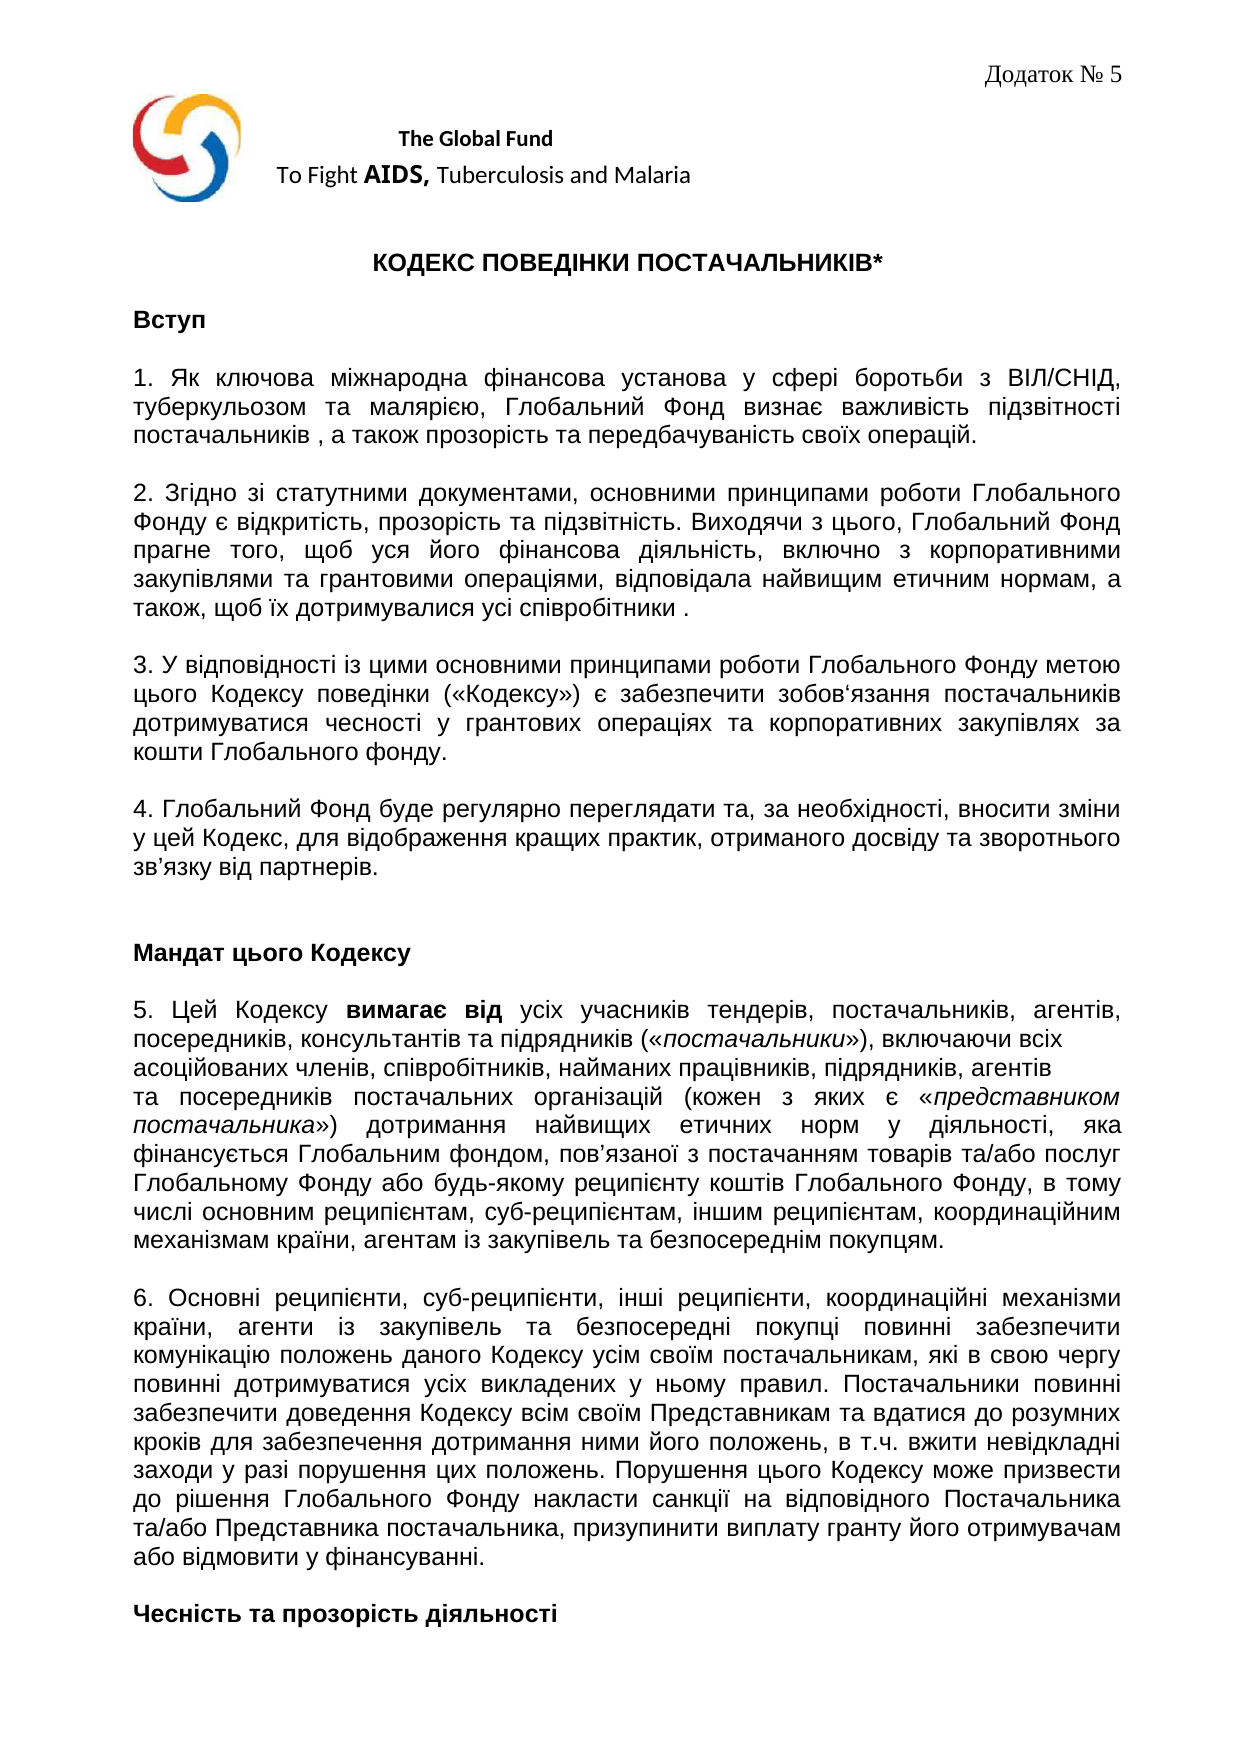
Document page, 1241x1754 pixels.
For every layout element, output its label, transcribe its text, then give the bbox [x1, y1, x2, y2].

text Мандат цього Кодексу [133, 938, 1122, 967]
text 2. Згідно зі статутними документами, основними принципами роботи Глобального Фонду є відкритість, прозорість та підзвітність. Виходячи з цього, Глобальний Фонд прагне того, щоб уся його фінансова діяльність, включно з корпоративними закупівлями та грантовими операціями, відповідала найвищим етичним нормам, а також, щоб їх дотримувалися усі співробітники . [133, 478, 1122, 622]
text The Global Fund [241, 124, 1122, 152]
text 5. Цей Кодексу вимагає від усіх учасників тендерів, постачальників, агентів, посередників, консультантів та підрядників («постачальники»), включаючи всіх [133, 996, 1122, 1053]
text To Fight AIDS, Tuberculosis and Malaria [241, 156, 1122, 191]
text 3. У відповідності із цими основними принципами роботи Глобального Фонду метою цього Кодексу поведінки («Кодексу») є забезпечити зобов‘язання постачальників дотримуватися чесності у грантових операціях та корпоративних закупівлях за кошти Глобального фонду. [133, 651, 1122, 766]
text та посередників постачальних організацій (кожен з яких є «представником постачальника») дотримання найвищих етичних норм у діяльності, яка фінансується Глобальним фондом, пов’язаної з постачанням товарів та/або послуг Глобальному Фонду або будь-якому реципієнту коштів Глобального Фонду, в тому числі основним реципієнтам, суб-реципієнтам, іншим реципієнтам, координаційним механізмам країни, агентам із закупівель та безпосереднім покупцям. [133, 1082, 1122, 1254]
text КОДЕКС ПОВЕДІНКИ ПОСТАЧАЛЬНИКІВ* [133, 248, 1122, 277]
text Додаток № 5 [738, 59, 1122, 88]
text асоційованих членів, співробітників, найманих працівників, підрядників, агентів [133, 1053, 1122, 1082]
text 1. Як ключова міжнародна фінансова установа у сфері боротьби з ВІЛ/СНІД, туберкульозом та малярією, Глобальний Фонд визнає важливість підзвітності постачальників , а також прозорість та передбачуваність своїх операцій. [133, 363, 1122, 449]
text Чесність та прозорість діяльності [133, 1599, 1122, 1628]
text Вступ [133, 306, 1122, 334]
text 4. Глобальний Фонд буде регулярно переглядати та, за необхідності, вносити зміни у цей Кодекс, для відображення кращих практик, отриманого досвіду та зворотнього зв’язку від партнерів. [133, 794, 1122, 881]
text 6. Основні реципієнти, суб-реципієнти, інші реципієнти, координаційні механізми країни, агенти із закупівель та безпосередні покупці повинні забезпечити комунікацію положень даного Кодексу усім своїм постачальникам, які в свою чергу повинні дотримуватися усіх викладених у ньому правил. Постачальники повинні забезпечити доведення Кодексу всім своїм Представникам та вдатися до розумних кроків для забезпечення дотримання ними його положень, в т.ч. вжити невідкладні заходи у разі порушення цих положень. Порушення цього Кодексу може призвести до рішення Глобального Фонду накласти санкції на відповідного Постачальника та/або Представника постачальника, призупинити виплату гранту його отримувачам або відмовити у фінансуванні. [133, 1283, 1122, 1571]
